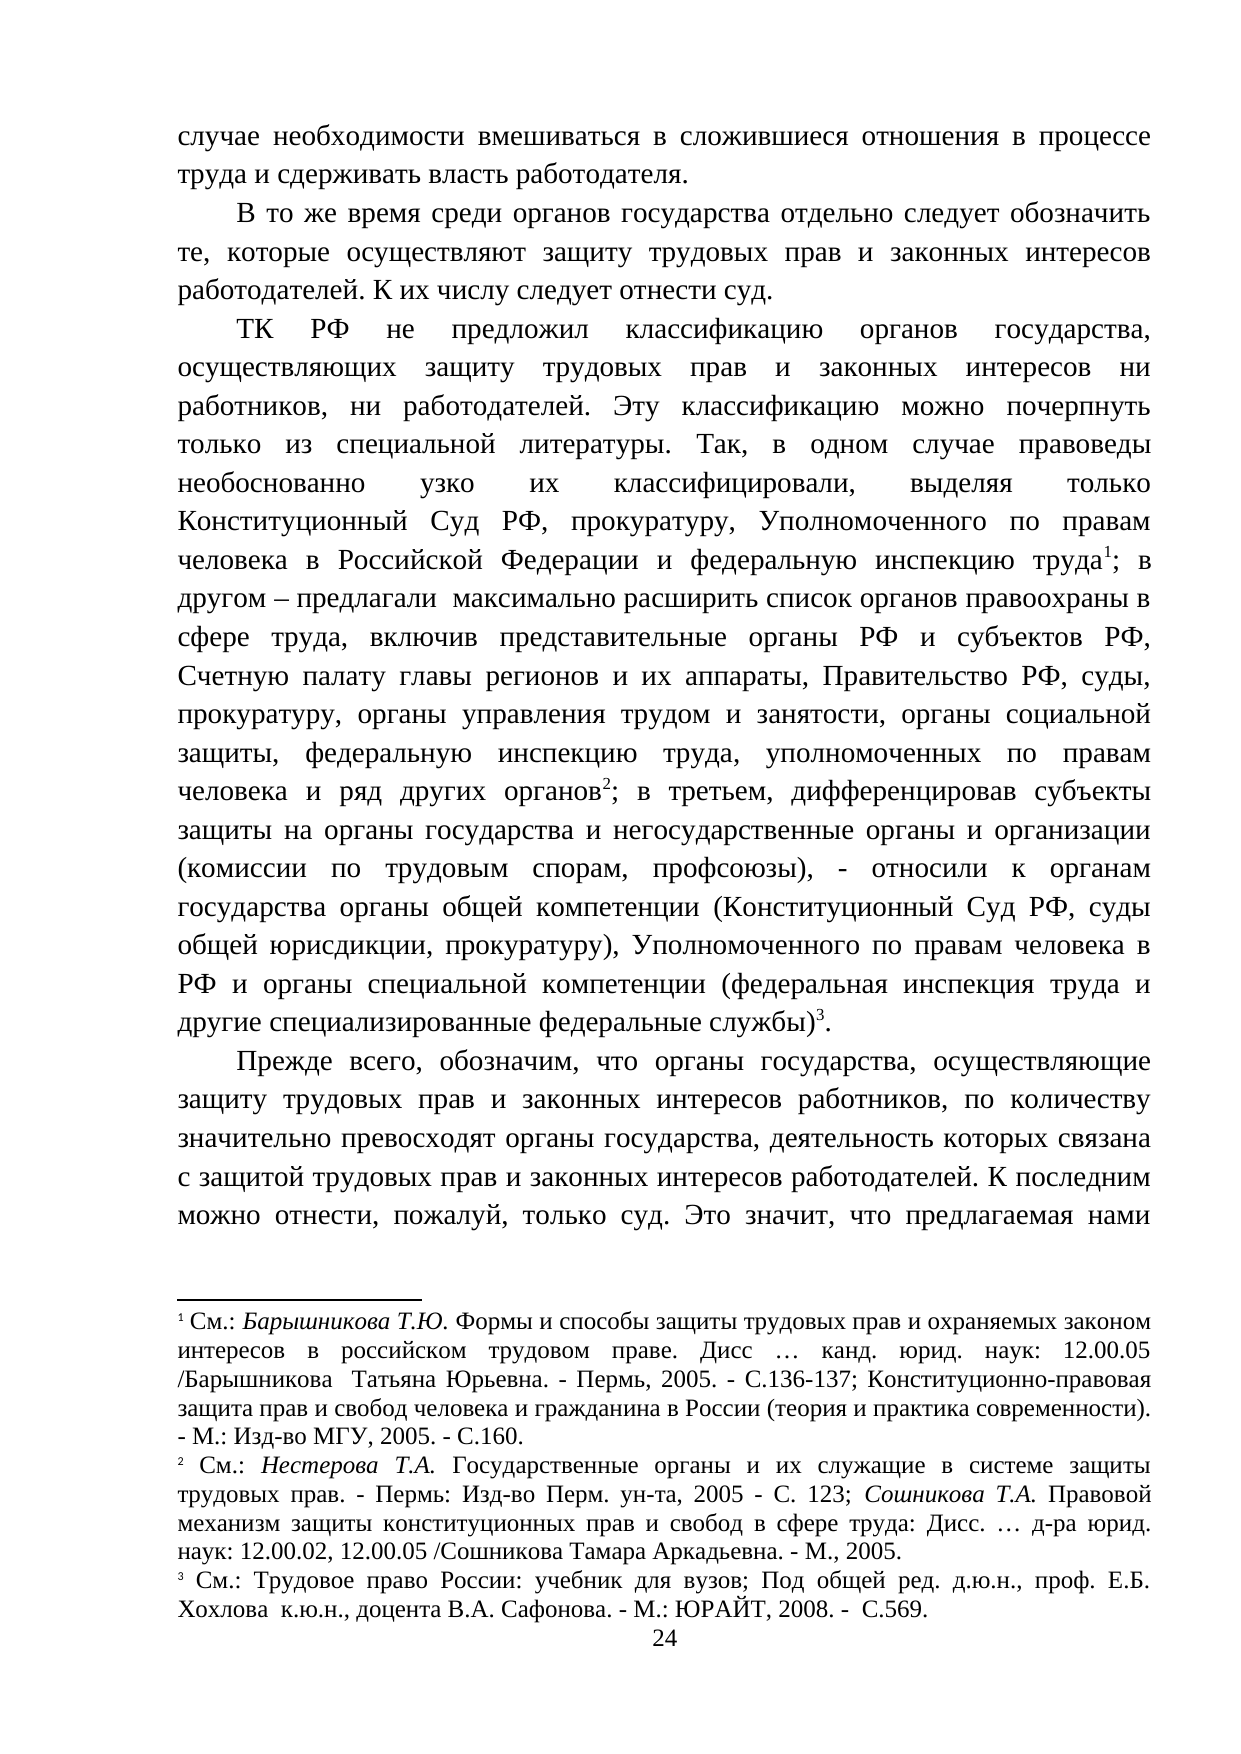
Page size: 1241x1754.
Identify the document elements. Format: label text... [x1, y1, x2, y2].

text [177, 1043, 1152, 1231]
text ТК РФ не предложил классификацию органов государства, осуществляющих защиту трудовых прав и законных интересов ни работников, ни работодателей. Эту классификацию можно почерпнуть только из специальной литературы. Так, в одном случае правоведы необоснованно узко их классифицировали, выделяя только Конституционный Суд РФ, прокуратуру, Уполномоченного по правам человека в Российской Федерации и федеральную инспекцию труда; в другом – предлагали максимально расширить список органов правоохраны в сфере труда, включив представительные органы РФ и субъектов РФ, Счетную палату главы регионов и их аппараты, Правительство РФ, суды, прокуратуру, органы управления трудом и занятости, органы социальной защиты, федеральную инспекцию труда, уполномоченных по правам человека и ряд других органов; в третьем, дифференцировав субъекты защиты на органы государства и негосударственные органы и организации (комиссии по трудовым спорам, профсоюзы), - относили к органам государства органы общей компетенции (Конституционный Суд РФ, суды общей юрисдикции, прокуратуру), Уполномоченного по правам человека в РФ и органы специальной компетенции (федеральная инспекция труда и другие специализированные федеральные службы). [177, 311, 1152, 1038]
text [177, 118, 1152, 190]
text В то же время среди органов государства отдельно следует обозначить те, которые осуществляют защиту трудовых прав и законных интересов работодателей. К их числу следует отнести суд. [177, 195, 1152, 306]
